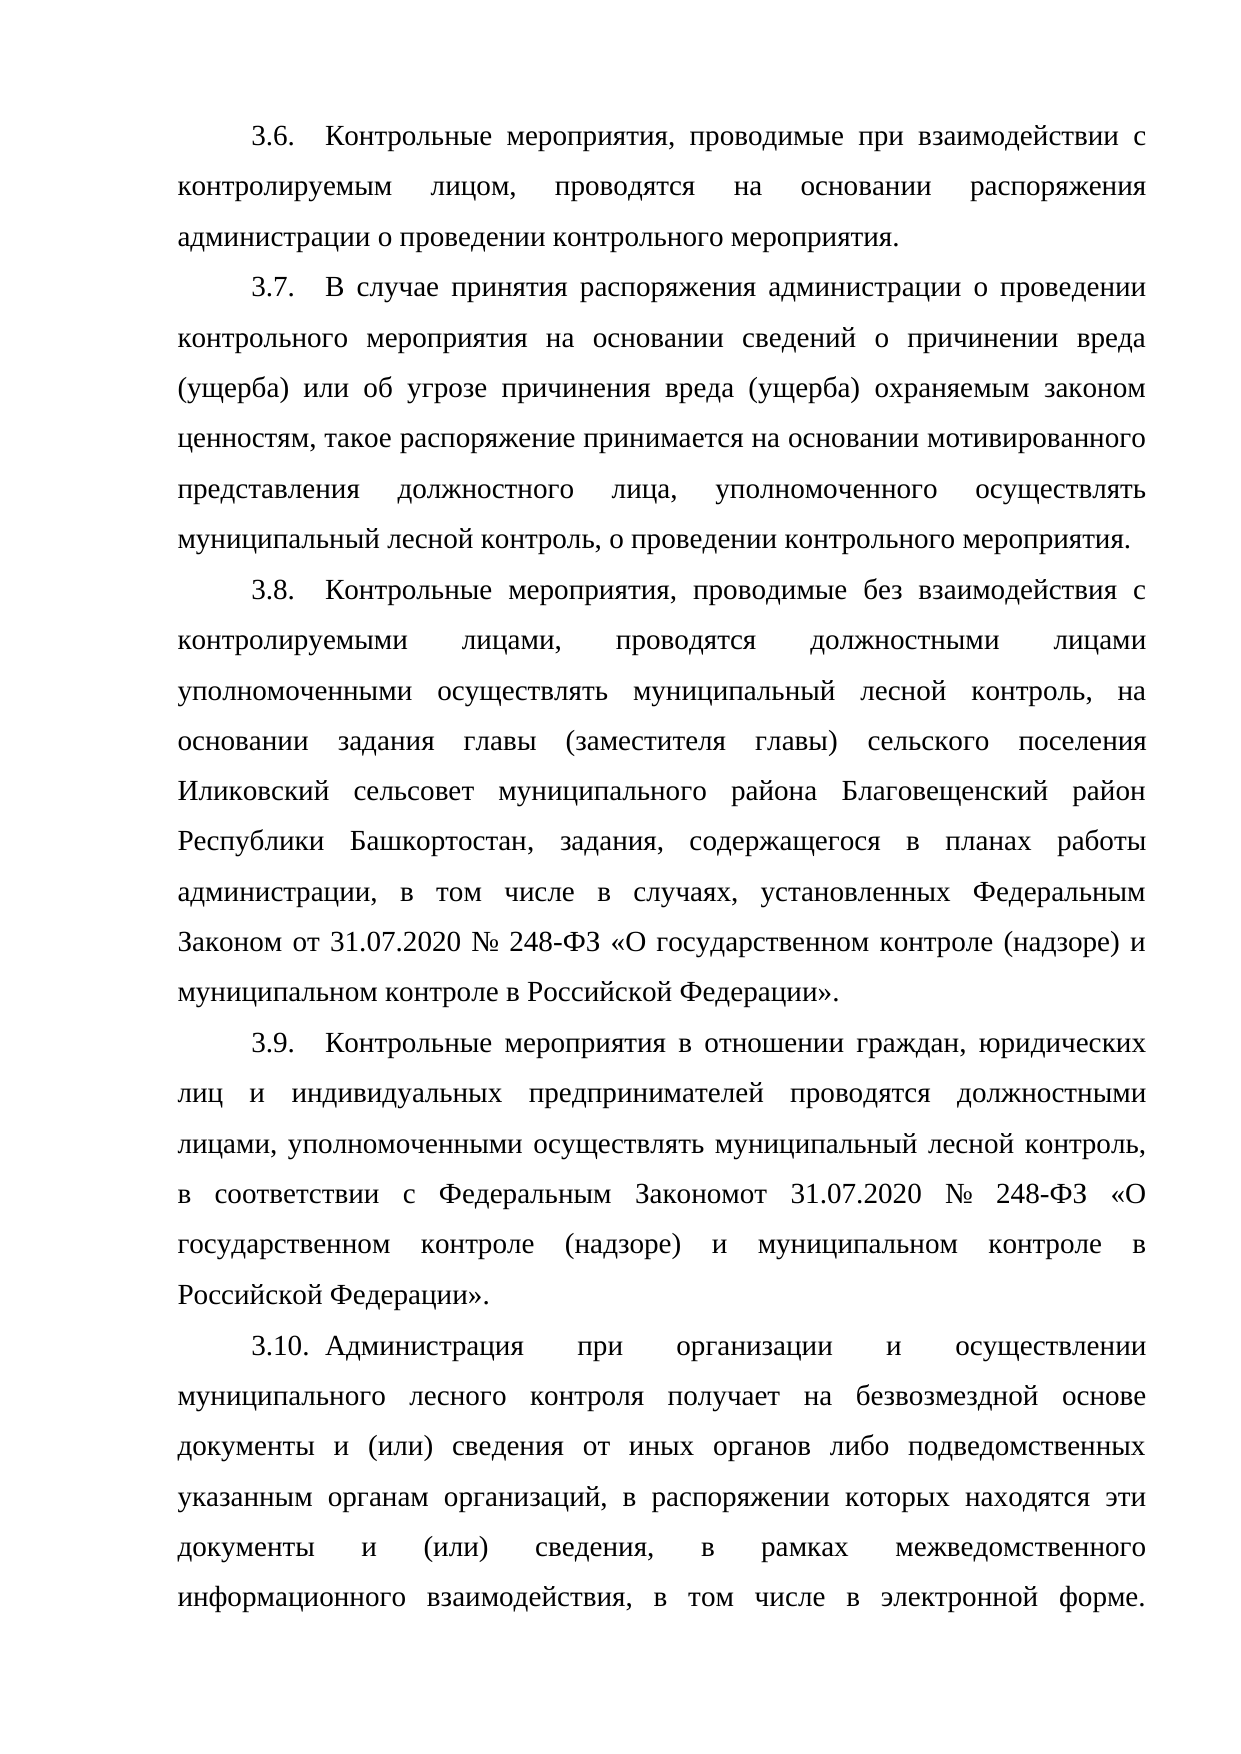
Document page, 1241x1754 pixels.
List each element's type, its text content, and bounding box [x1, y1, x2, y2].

list Контрольные мероприятия в отношении граждан, юридических лиц и индивидуальных предпринимателей проводятся должностными лицами, уполномоченными осуществлять муниципальный лесной контроль, в соответствии с Федеральным Закономот 31.07.2020 № 248-ФЗ «О государственном контроле (надзоре) и муниципальном контроле в Российской Федерации». [177, 1025, 1147, 1310]
list В случае принятия распоряжения администрации о проведении контрольного мероприятия на основании сведений о причинении вреда (ущерба) или об угрозе причинения вреда (ущерба) охраняемым законом ценностям, такое распоряжение принимается на основании мотивированного представления должностного лица, уполномоченного осуществлять муниципальный лесной контроль, о проведении контрольного мероприятия. [177, 269, 1147, 555]
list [177, 1328, 1147, 1613]
list Контрольные мероприятия, проводимые без взаимодействия с контролируемыми лицами, проводятся должностными лицами уполномоченными осуществлять муниципальный лесной контроль, на основании задания главы (заместителя главы) сельского поселения Иликовский сельсовет муниципального района Благовещенский район Республики Башкортостан, задания, содержащегося в планах работы администрации, в том числе в случаях, установленных Федеральным Законом от 31.07.2020 № 248-ФЗ «О государственном контроле (надзоре) и муниципальном контроле в Российской Федерации». [177, 572, 1147, 1008]
list Контрольные мероприятия, проводимые при взаимодействии с контролируемым лицом, проводятся на основании распоряжения администрации о проведении контрольного мероприятия. [177, 118, 1147, 252]
